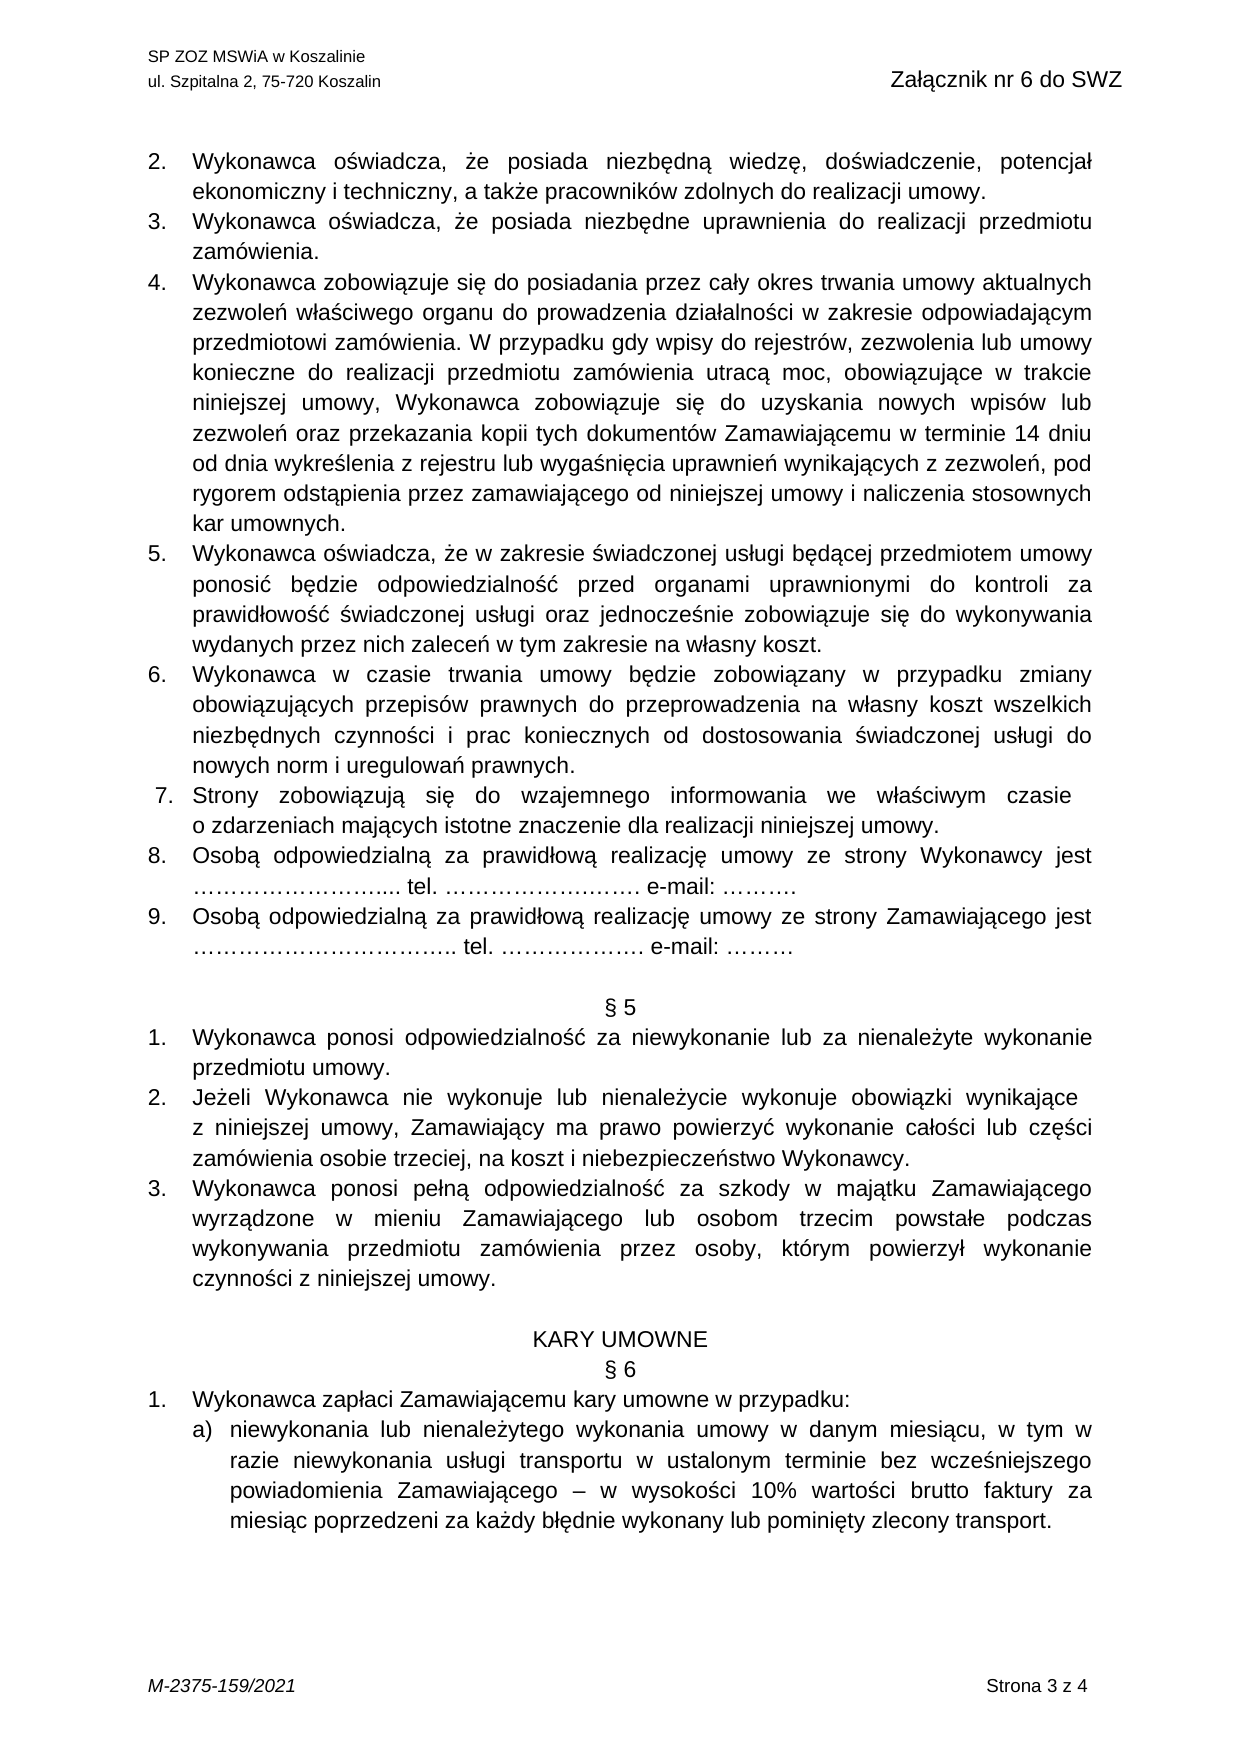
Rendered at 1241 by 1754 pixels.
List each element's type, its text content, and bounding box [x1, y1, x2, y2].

list Wykonawca w czasie trwania umowy będzie zobowiązany w przypadku zmiany obowiązujących przepisów prawnych do przeprowadzenia na własny koszt wszelkich niezbędnych czynności i prac koniecznych od dostosowania świadczonej usługi do nowych norm i uregulowań prawnych. [148, 661, 1093, 778]
list Jeżeli Wykonawca nie wykonuje lub nienależycie wykonuje obowiązki wynikające z niniejszej umowy, Zamawiający ma prawo powierzyć wykonanie całości lub części zamówienia osobie trzeciej, na koszt i niebezpieczeństwo Wykonawcy. [148, 1084, 1093, 1171]
list Wykonawca oświadcza, że w zakresie świadczonej usługi będącej przedmiotem umowy ponosić będzie odpowiedzialność przed organami uprawnionymi do kontroli za prawidłowość świadczonej usługi oraz jednocześnie zobowiązuje się do wykonywania wydanych przez nich zaleceń w tym zakresie na własny koszt. [148, 540, 1093, 657]
text § 5 [148, 993, 1093, 1020]
list niewykonania lub nienależytego wykonania umowy w danym miesiącu, w tym w razie niewykonania usługi transportu w ustalonym terminie bez wcześniejszego powiadomienia Zamawiającego – w wysokości 10% wartości brutto faktury za miesiąc poprzedzeni za każdy błędnie wykonany lub pominięty zlecony transport. [192, 1416, 1093, 1533]
list Osobą odpowiedzialną za prawidłową realizację umowy ze strony Zamawiającego jest …………………………….. tel. ………………. e-mail: ……… [148, 903, 1093, 959]
list Wykonawca ponosi odpowiedzialność za niewykonanie lub za nienależyte wykonanie przedmiotu umowy. [148, 1024, 1093, 1080]
list Strony zobowiązują się do wzajemnego informowania we właściwym czasie o zdarzeniach mających istotne znaczenie dla realizacji niniejszej umowy. [154, 782, 1093, 839]
list Wykonawca zobowiązuje się do posiadania przez cały okres trwania umowy aktualnych zezwoleń właściwego organu do prowadzenia działalności w zakresie odpowiadającym przedmiotowi zamówienia. W przypadku gdy wpisy do rejestrów, zezwolenia lub umowy konieczne do realizacji przedmiotu zamówienia utracą moc, obowiązujące w trakcie niniejszej umowy, Wykonawca zobowiązuje się do uzyskania nowych wpisów lub zezwoleń oraz przekazania kopii tych dokumentów Zamawiającemu w terminie 14 dniu od dnia wykreślenia z rejestru lub wygaśnięcia uprawnień wynikających z zezwoleń, pod rygorem odstąpienia przez zamawiającego od niniejszej umowy i naliczenia stosownych kar umownych. [148, 268, 1093, 537]
list Wykonawca oświadcza, że posiada niezbędną wiedzę, doświadczenie, potencjał ekonomiczny i techniczny, a także pracowników zdolnych do realizacji umowy. [148, 148, 1093, 204]
list Wykonawca zapłaci Zamawiającemu kary umowne w przypadku: [148, 1386, 1093, 1413]
list Wykonawca oświadcza, że posiada niezbędne uprawnienia do realizacji przedmiotu zamówienia. [148, 208, 1093, 265]
text § 6 [148, 1356, 1093, 1382]
list Osobą odpowiedzialną za prawidłową realizację umowy ze strony Wykonawcy jest …………………….... tel. ……………….……. e-mail: ………. [148, 842, 1093, 899]
list Wykonawca ponosi pełną odpowiedzialność za szkody w majątku Zamawiającego wyrządzone w mieniu Zamawiającego lub osobom trzecim powstałe podczas wykonywania przedmiotu zamówienia przez osoby, którym powierzył wykonanie czynności z niniejszej umowy. [148, 1175, 1093, 1292]
text KARY UMOWNE [148, 1326, 1093, 1352]
